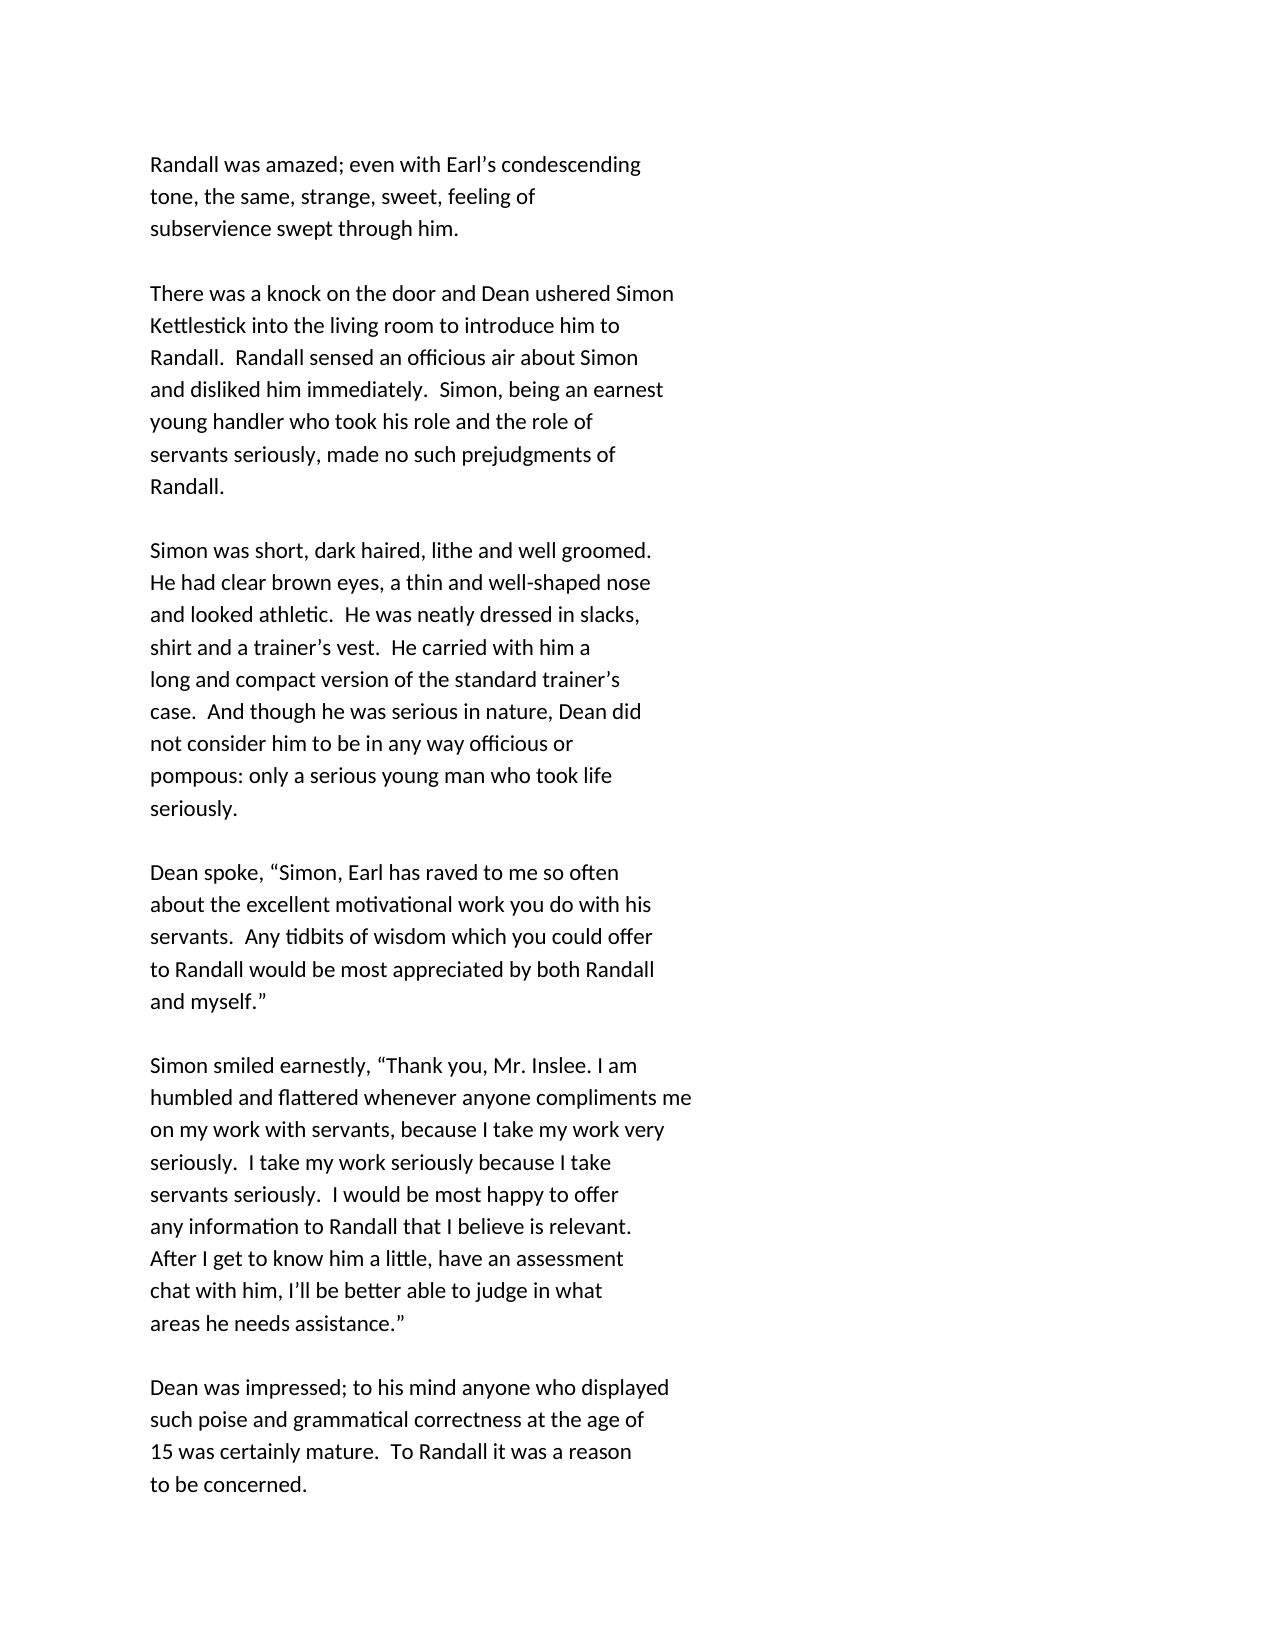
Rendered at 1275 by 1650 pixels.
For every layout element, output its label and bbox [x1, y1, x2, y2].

text [150, 150, 1125, 1498]
